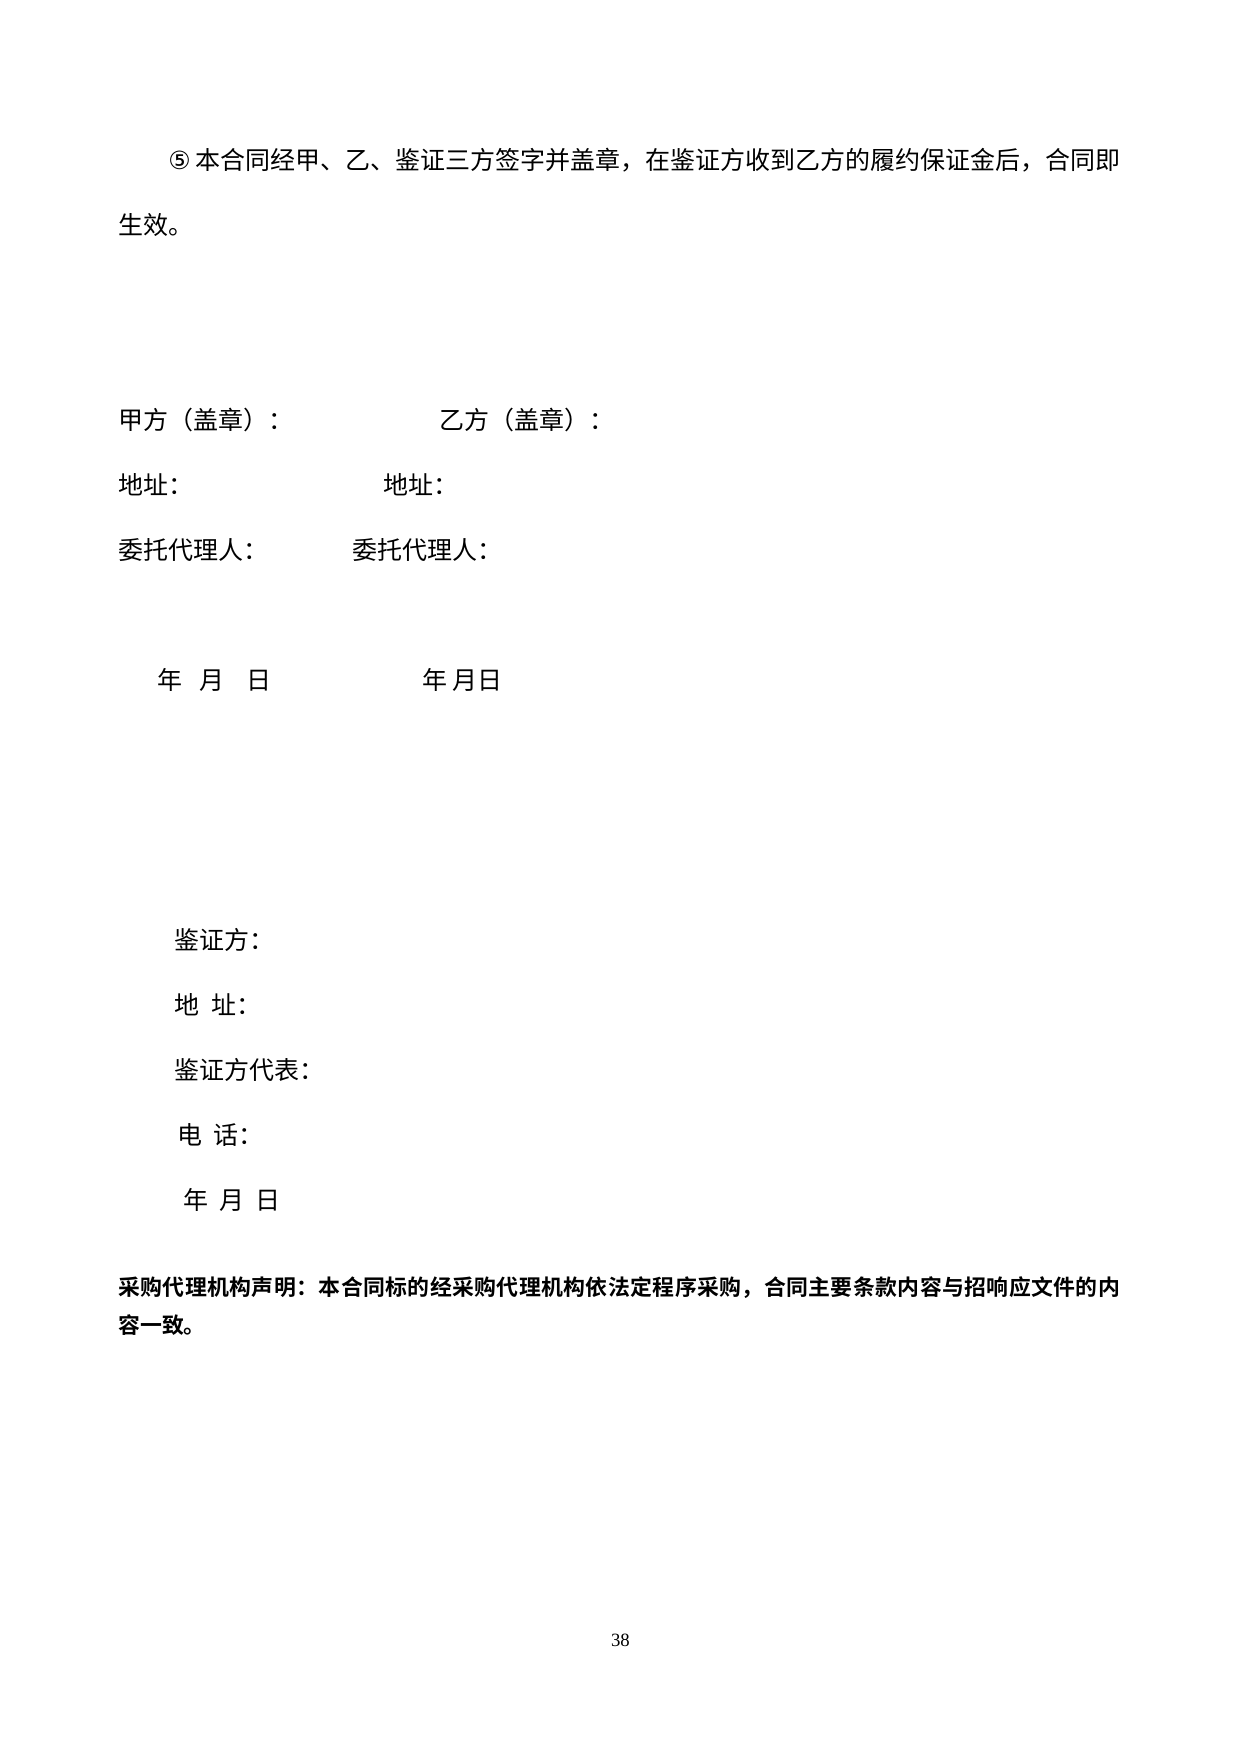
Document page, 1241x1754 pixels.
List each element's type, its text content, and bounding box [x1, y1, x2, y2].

text 采购代理机构声明：本合同标的经采购代理机构依法定程序采购，合同主要条款内容与招响应文件的内容一致。 [118, 1266, 1122, 1341]
text 年 月 日 [118, 1166, 1122, 1231]
text 甲方（盖章）： 乙方（盖章）： [118, 386, 1122, 451]
text 鉴证方代表： [174, 1036, 1122, 1101]
text 鉴证方： [174, 906, 1122, 971]
text 地 址： [174, 971, 1122, 1036]
text 年 月 日 年 月日 [118, 646, 1122, 711]
text 电 话： [118, 1101, 1122, 1166]
text 委托代理人： 委托代理人： [118, 516, 1122, 581]
text 地址： 地址： [118, 451, 1122, 516]
text ⑤本合同经甲、乙、鉴证三方签字并盖章，在鉴证方收到乙方的履约保证金后，合同即生效。 [118, 126, 1122, 256]
